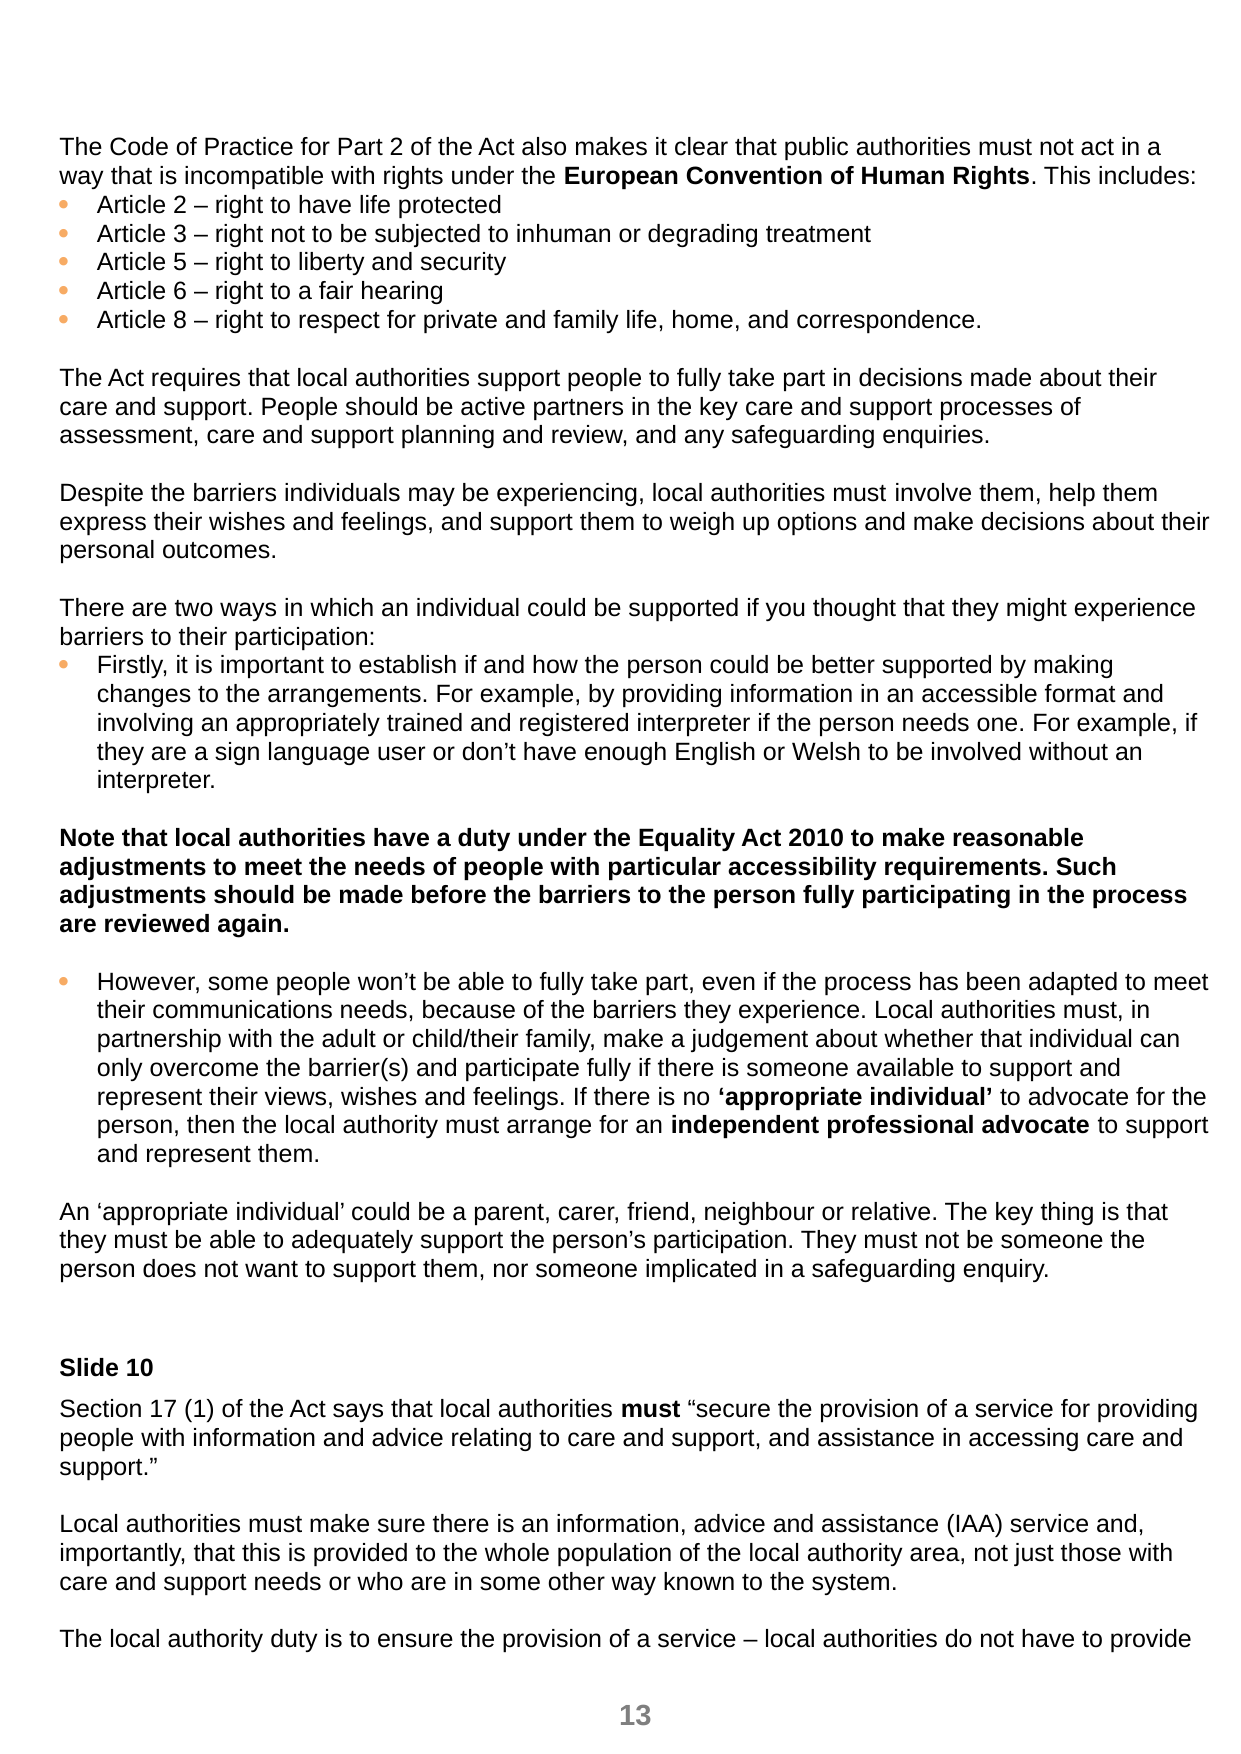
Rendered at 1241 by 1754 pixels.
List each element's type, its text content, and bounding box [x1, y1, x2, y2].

text There are two ways in which an individual could be supported if you thought that they might experience barriers to their participation: [59, 593, 1211, 650]
list Firstly, it is important to establish if and how the person could be better supported by making changes to the arrangements. For example, by providing information in an accessible format and involving an appropriately trained and registered interpreter if the person needs one. For example, if they are a sign language user or don’t have enough English or Welsh to be involved without an interpreter. [59, 650, 1211, 794]
list Article 3 – right not to be subjected to inhuman or degrading treatment [59, 218, 1211, 247]
list Article 6 – right to a fair hearing [59, 276, 1211, 305]
text The Act requires that local authorities support people to fully take part in decisions made about their care and support. People should be active partners in the key care and support processes of assessment, care and support planning and review, and any safeguarding enquiries. [59, 363, 1211, 449]
text An ‘appropriate individual’ could be a parent, carer, friend, neighbour or relative. The key thing is that they must be able to adequately support the person’s participation. They must not be someone the person does not want to support them, nor someone implicated in a safeguarding enquiry. [59, 1197, 1211, 1283]
list Article 5 – right to liberty and security [59, 247, 1211, 276]
text The Code of Practice for Part 2 of the Act also makes it clear that public authorities must not act in a way that is incompatible with rights under the European Convention of Human Rights. This includes: [59, 132, 1211, 190]
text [59, 1624, 1211, 1653]
subtitle Slide 10 [59, 1353, 1213, 1382]
text Local authorities must make sure there is an information, advice and assistance (IAA) service and, importantly, that this is provided to the whole population of the local authority area, not just those with care and support needs or who are in some other way known to the system. [59, 1509, 1211, 1595]
text Section 17 (1) of the Act says that local authorities must “secure the provision of a service for providing people with information and advice relating to care and support, and assistance in accessing care and support.” [59, 1394, 1211, 1480]
list However, some people won’t be able to fully take part, even if the process has been adapted to meet their communications needs, because of the barriers they experience. Local authorities must, in partnership with the adult or child/their family, make a judgement about whether that individual can only overcome the barrier(s) and participate fully if there is someone available to support and represent their views, wishes and feelings. If there is no ‘appropriate individual’ to advocate for the person, then the local authority must arrange for an independent professional advocate to support and represent them. [59, 967, 1211, 1168]
text Note that local authorities have a duty under the Equality Act 2010 to make reasonable adjustments to meet the needs of people with particular accessibility requirements. Such adjustments should be made before the barriers to the person fully participating in the process are reviewed again. [59, 823, 1211, 938]
text Despite the barriers individuals may be experiencing, local authorities must involve them, help them express their wishes and feelings, and support them to weigh up options and make decisions about their personal outcomes. [59, 478, 1211, 564]
list Article 2 – right to have life protected [59, 190, 1211, 218]
list Article 8 – right to respect for private and family life, home, and correspondence. [59, 305, 1211, 334]
